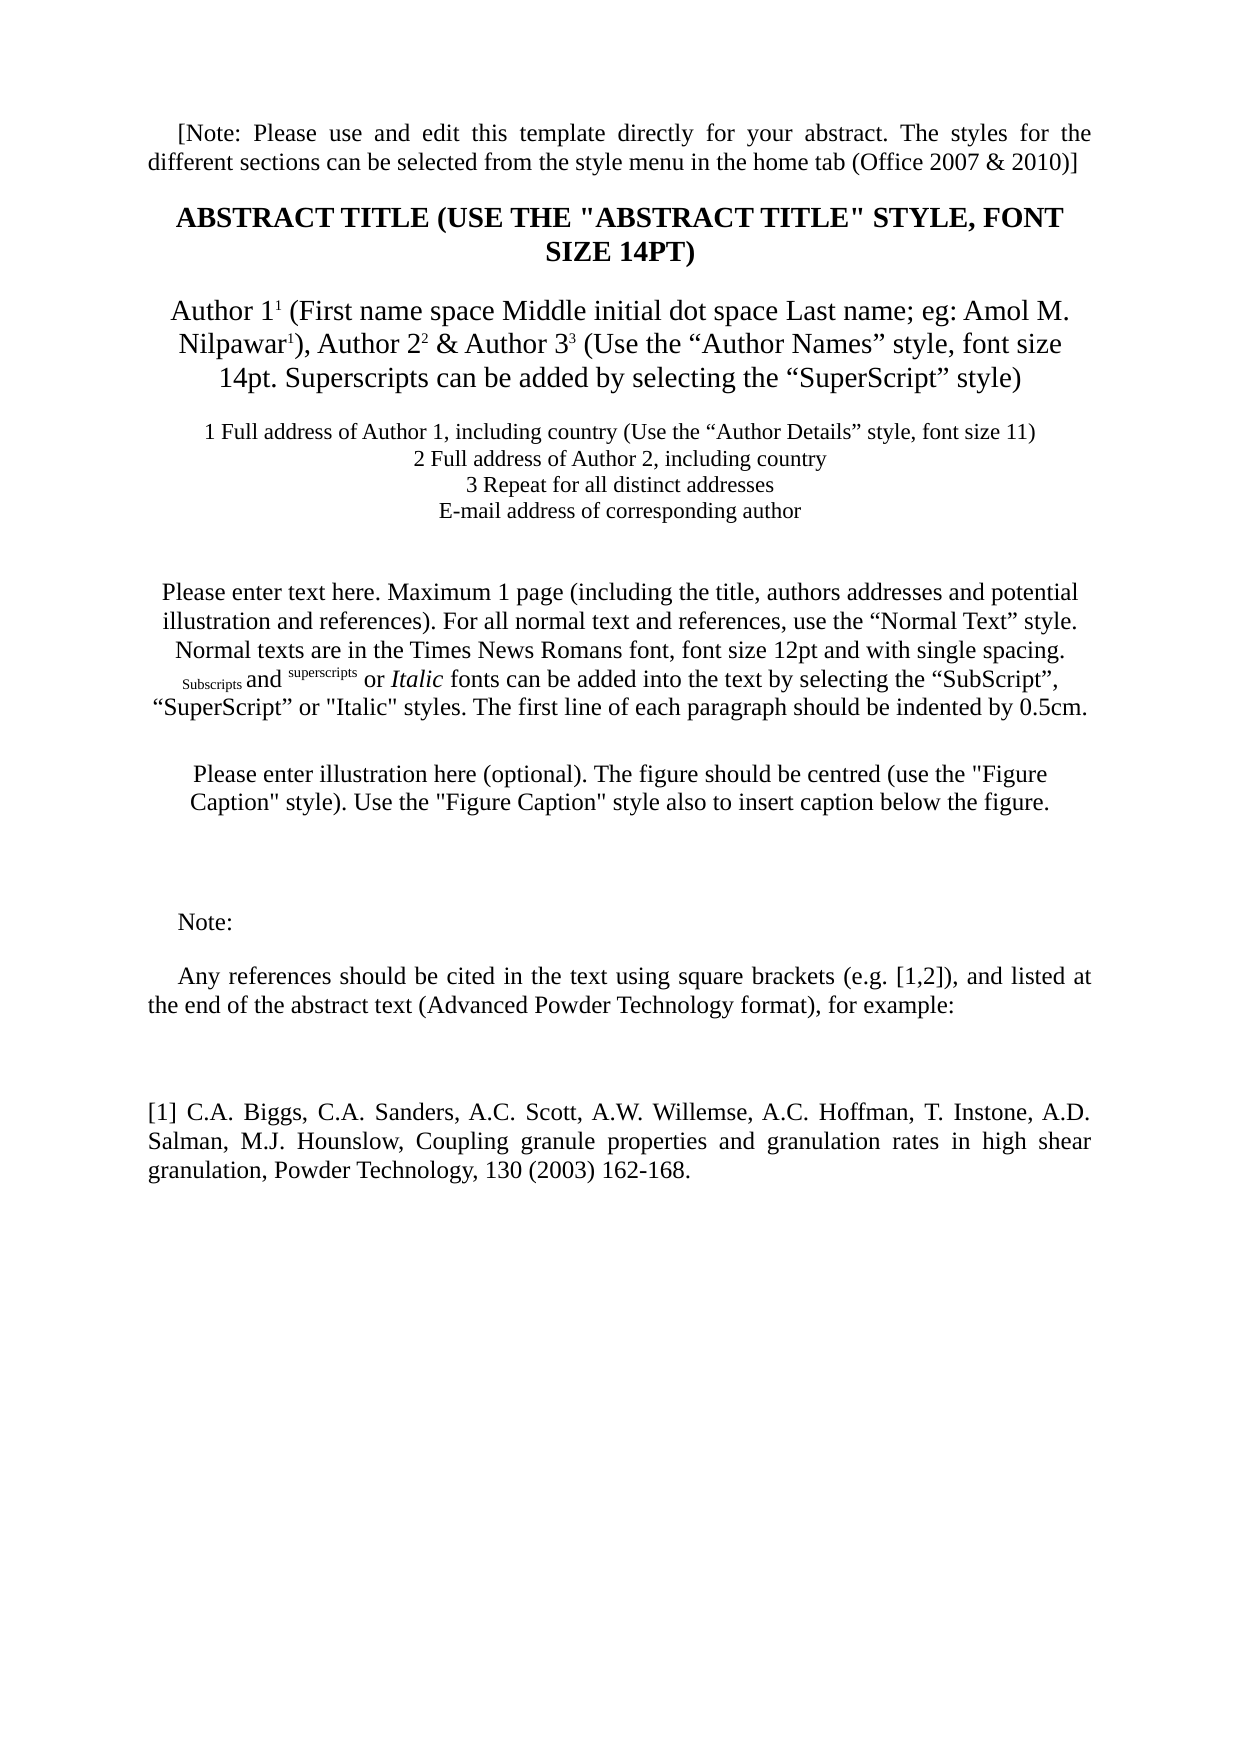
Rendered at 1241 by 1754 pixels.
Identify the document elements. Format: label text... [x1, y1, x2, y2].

text Author 11 (First name space Middle initial dot space Last name; eg: Amol M. Nilpawar1), Author 22 & Author 33 (Use the “Author Names” style, font size 14pt. Superscripts can be added by selecting the “SuperScript” style) [148, 293, 1092, 393]
text Any references should be cited in the text using square brackets (e.g. [1,2]), and listed at the end of the abstract text (Advanced Powder Technology format), for example: [148, 961, 1092, 1019]
text 2 Full address of Author 2, including country [148, 445, 1092, 471]
text Please enter text here. Maximum 1 page (including the title, authors addresses and potential illustration and references). For all normal text and references, use the “Normal Text” style. Normal texts are in the Times News Romans font, font size 12pt and with single spacing. Subscripts and superscripts or Italic fonts can be added into the text by selecting the “SubScript”, “SuperScript” or "Italic" styles. The first line of each paragraph should be indented by 0.5cm. [148, 577, 1092, 721]
text [1] C.A. Biggs, C.A. Sanders, A.C. Scott, A.W. Willemse, A.C. Hoffman, T. Instone, A.D. Salman, M.J. Hounslow, Coupling granule properties and granulation rates in high shear granulation, Powder Technology, 130 (2003) 162-168. [148, 1097, 1092, 1184]
text 3 Repeat for all distinct addresses [148, 471, 1092, 497]
text E-mail address of corresponding author [148, 497, 1092, 524]
text Please enter illustration here (optional). The figure should be centred (use the "Figure Caption" style). Use the "Figure Caption" style also to insert caption below the figure. [148, 759, 1092, 816]
title ABSTRACT TITLE (USE tHE "AbSTRACT TITLE" STYLE, FONT size 14pt) [148, 201, 1092, 268]
text 1 Full address of Author 1, including country (Use the “Author Details” style, font size 11) [148, 418, 1092, 445]
text [Note: Please use and edit this template directly for your abstract. The styles for the different sections can be selected from the style menu in the home tab (Office 2007 & 2010)] [148, 118, 1092, 176]
text Note: [148, 907, 1092, 936]
